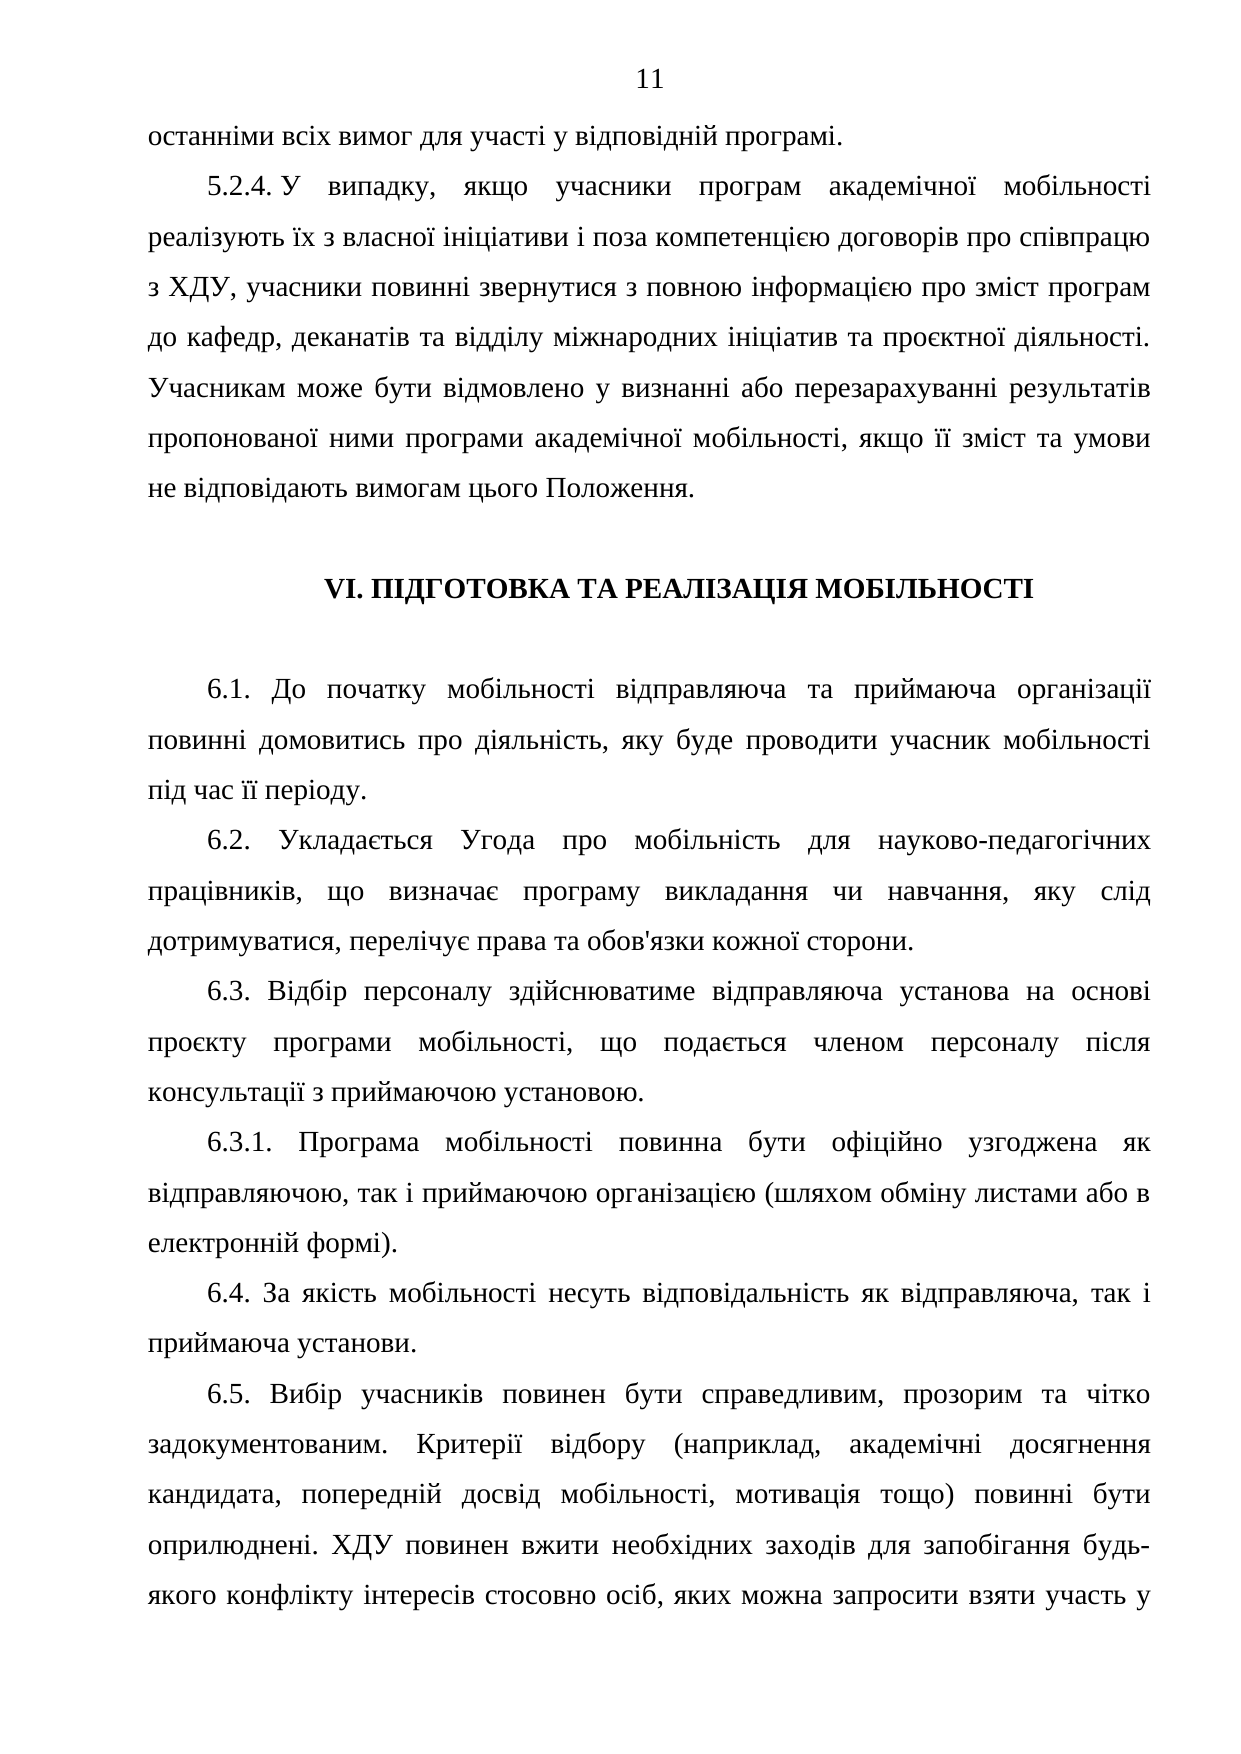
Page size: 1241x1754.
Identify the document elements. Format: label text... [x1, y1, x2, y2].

list 5.2.4. У випадку, якщо учасники програм академічної мобільності реалізують їх з власної ініціативи і поза компетенцією договорів про співпрацю з ХДУ, учасники повинні звернутися з повною інформацією про зміст програм до кафедр, деканатів та відділу міжнародних ініціатив та проєктної діяльності. Учасникам може бути відмовлено у визнанні або перезарахуванні результатів пропонованої ними програми академічної мобільності, якщо її зміст та умови не відповідають вимогам цього Положення. [148, 168, 1152, 504]
text 6.3.1. Програма мобільності повинна бути офіційно узгоджена як відправляючою, так і приймаючою організацією (шляхом обміну листами або в електронній формі). [148, 1124, 1152, 1258]
text 6.3. Відбір персоналу здійснюватиме відправляюча установа на основі проєкту програми мобільності, що подається членом персоналу після консультації з приймаючою установою. [148, 973, 1152, 1108]
text VI. Підготовка та реалізація мобільності [148, 571, 1152, 604]
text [148, 1376, 1152, 1611]
text 6.4. За якість мобільності несуть відповідальність як відправляюча, так і приймаюча установи. [148, 1275, 1152, 1359]
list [148, 118, 1152, 152]
text 6.1. До початку мобільності відправляюча та приймаюча організації повинні домовитись про діяльність, яку буде проводити учасник мобільності під час її періоду. [148, 672, 1152, 806]
text 6.2. Укладається Угода про мобільність для науково-педагогічних працівників, що визначає програму викладання чи навчання, яку слід дотримуватися, перелічує права та обов'язки кожної сторони. [148, 822, 1152, 957]
